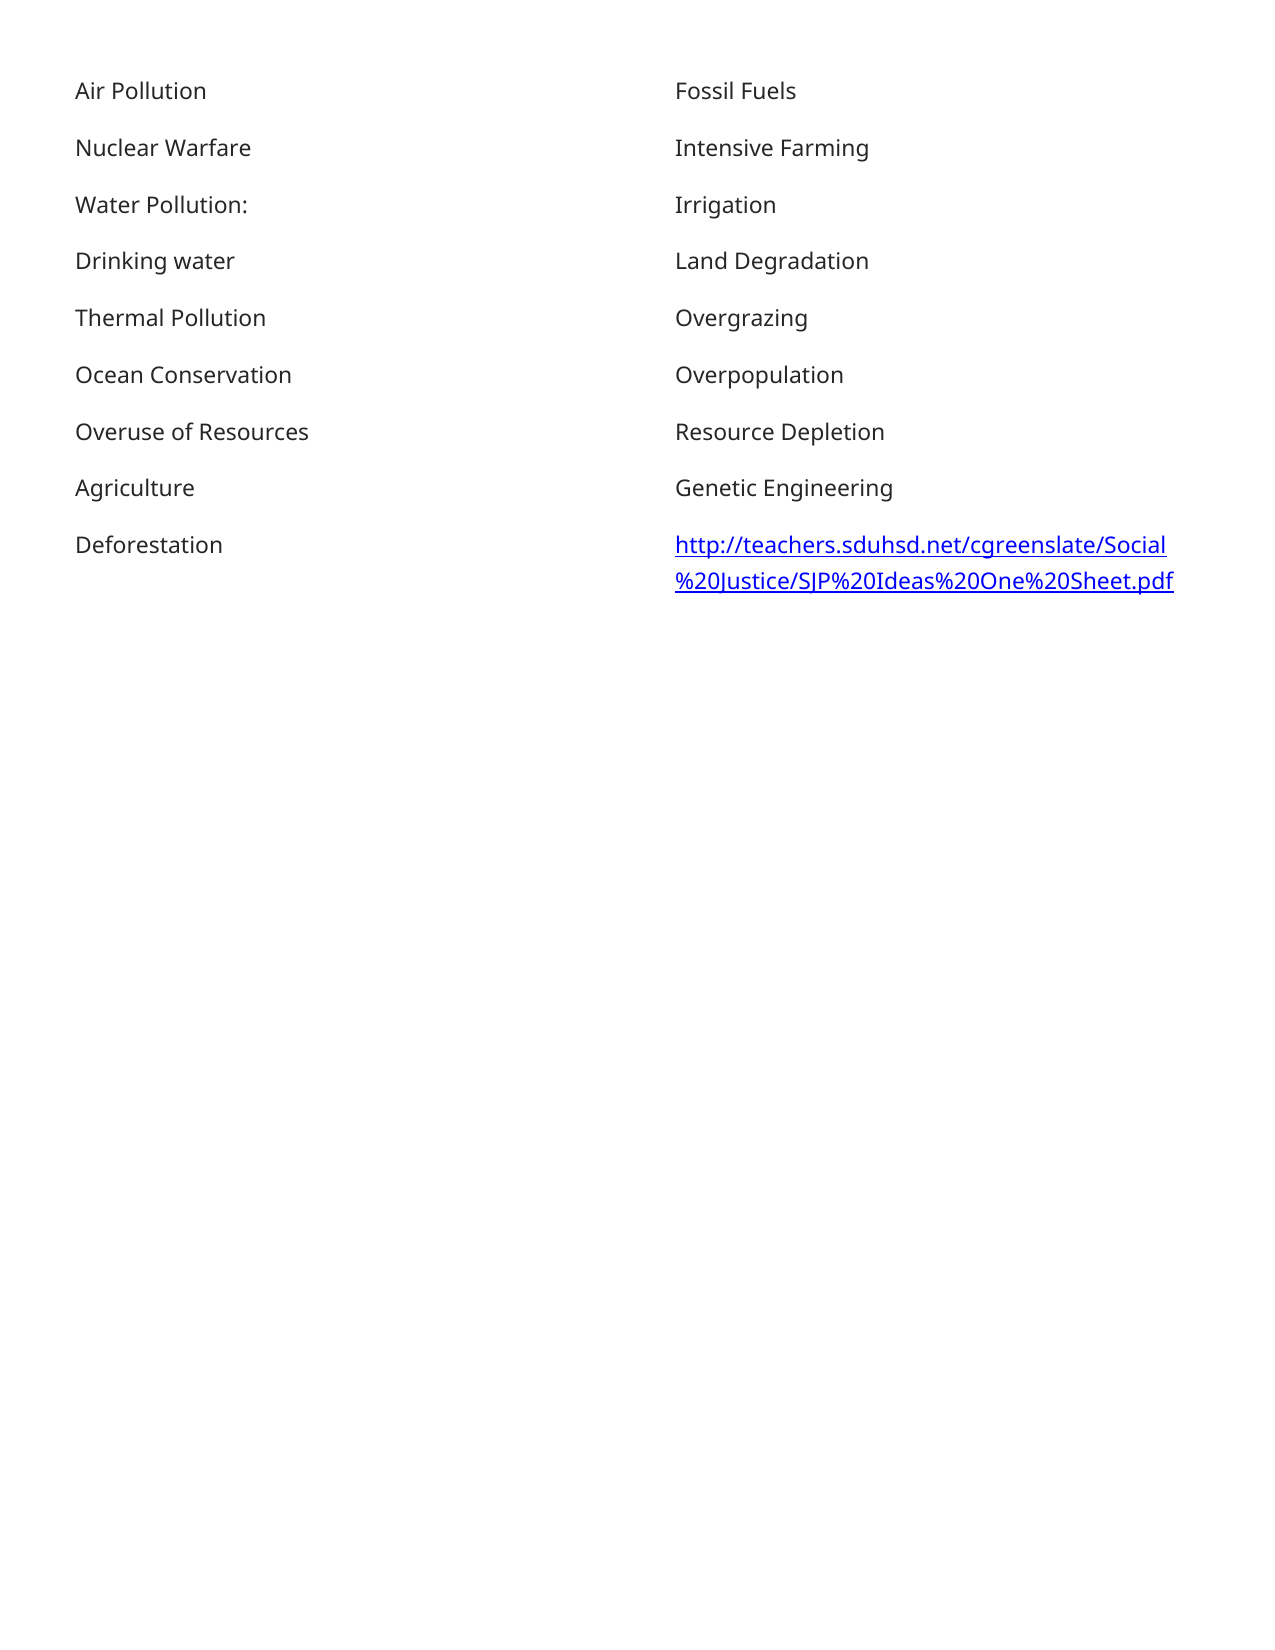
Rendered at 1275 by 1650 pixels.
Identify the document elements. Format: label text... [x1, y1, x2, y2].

text http://teachers.sduhsd.net/cgreenslate/Social%20Justice/SJP%20Ideas%20One%20Sheet.pdf [675, 529, 1185, 596]
text Intensive Farming [675, 132, 1185, 163]
text Air Pollution [75, 75, 585, 106]
text Fossil Fuels [675, 75, 1185, 106]
text Agriculture [75, 472, 585, 504]
text Thermal Pollution [75, 302, 585, 333]
text Overgrazing [675, 302, 1185, 333]
text Ocean Conservation [75, 359, 585, 390]
text Drinking water [75, 245, 585, 277]
text Overuse of Resources [75, 416, 585, 447]
text Nuclear Warfare [75, 132, 585, 163]
text Deforestation [75, 529, 585, 560]
text Irrigation [675, 188, 1185, 220]
text Water Pollution: [75, 188, 585, 220]
text Resource Depletion [675, 416, 1185, 447]
text Genetic Engineering [675, 472, 1185, 504]
text Overpopulation [675, 359, 1185, 390]
text Land Degradation [675, 245, 1185, 277]
